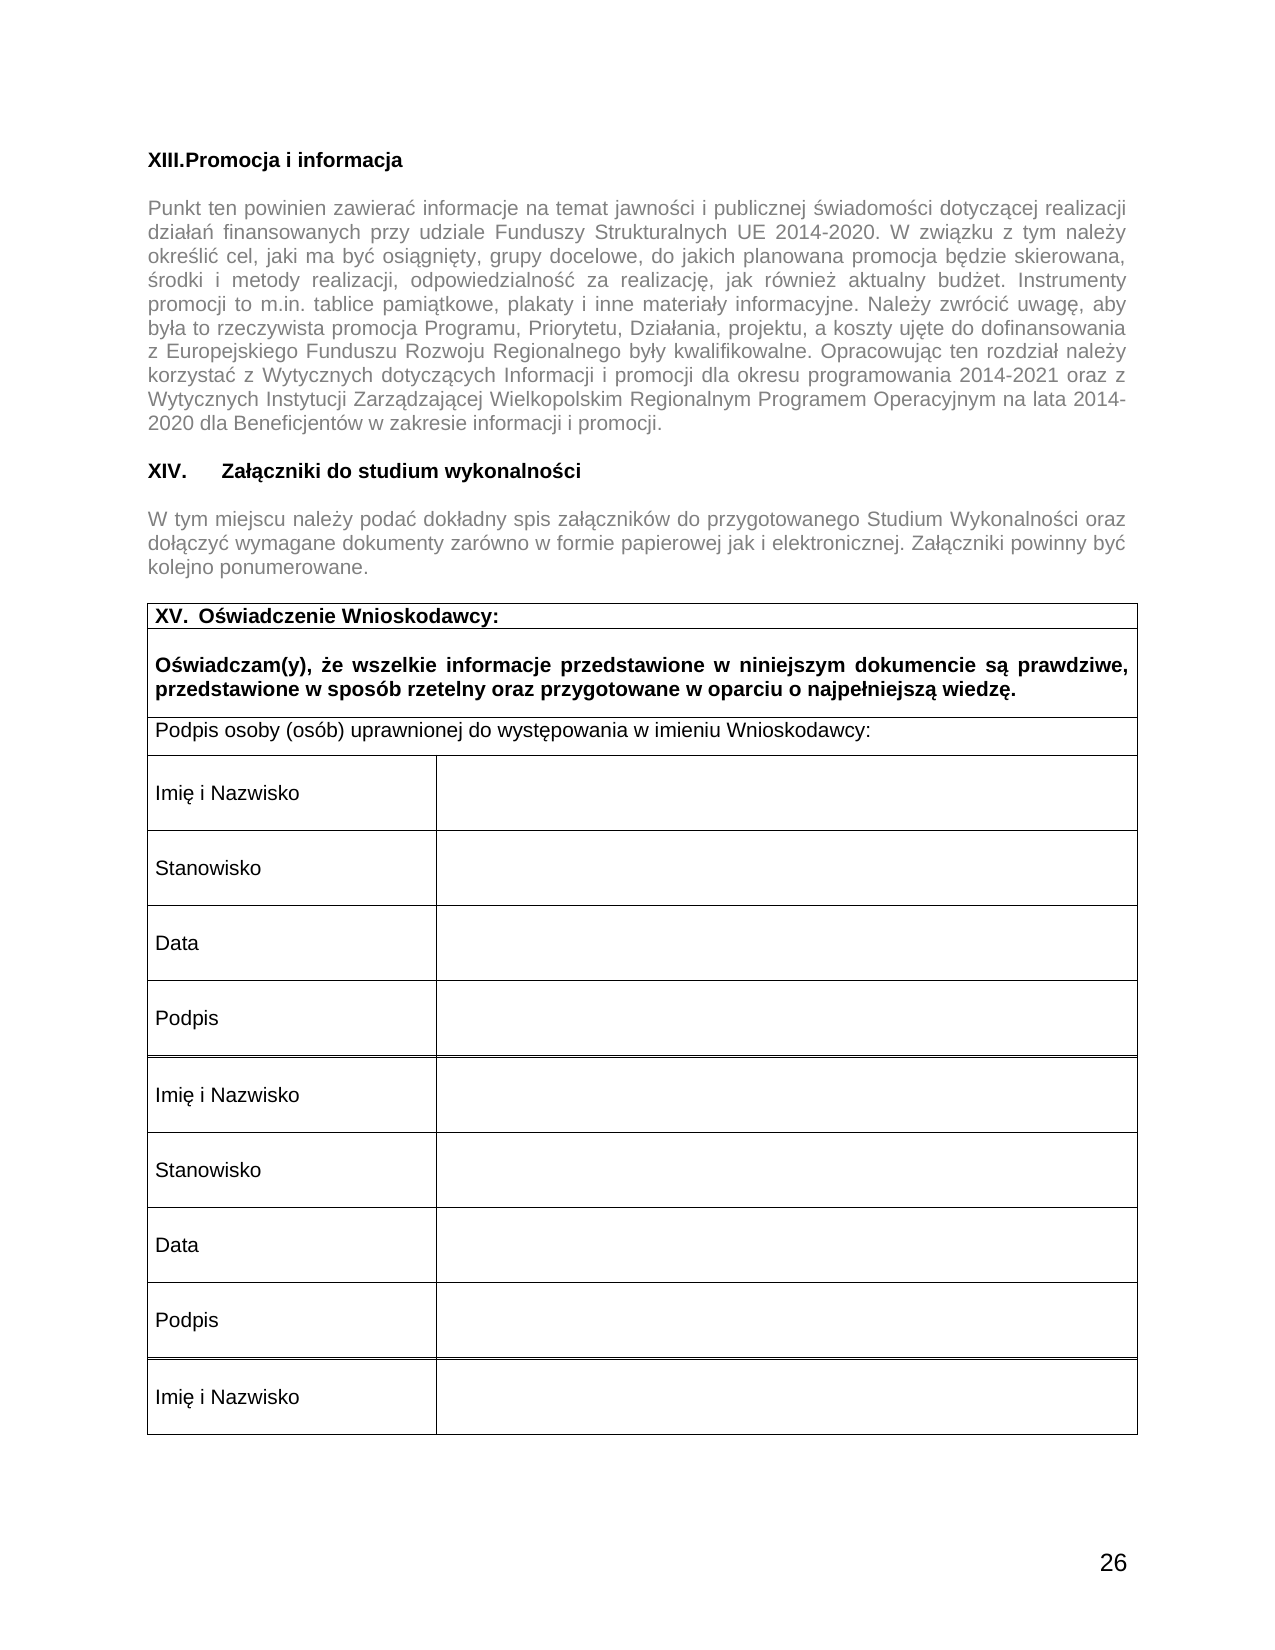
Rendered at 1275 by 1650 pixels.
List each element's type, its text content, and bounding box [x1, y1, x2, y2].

table_cell Imię i Nazwisko [148, 756, 436, 829]
text Promocja i informacja [148, 148, 1127, 172]
table_cell [437, 981, 1137, 1054]
table_cell Podpis [148, 1283, 436, 1357]
table_cell Oświadczam(y), że wszelkie informacje przedstawione w niniejszym dokumencie są prawdziwe, przedstawione w sposób rzetelny oraz przygotowane w oparciu o najpełniejszą wiedzę. [148, 629, 1137, 717]
table_cell [437, 756, 1137, 829]
table_header Oświadczenie Wnioskodawcy: [148, 604, 1137, 628]
text W tym miejscu należy podać dokładny spis załączników do przygotowanego Studium Wykonalności oraz dołączyć wymagane dokumenty zarówno w formie papierowej jak i elektronicznej. Załączniki powinny być kolejno ponumerowane. [148, 507, 1127, 579]
table_cell Stanowisko [148, 1133, 436, 1207]
table_cell Imię i Nazwisko [148, 1058, 436, 1132]
table_cell Stanowisko [148, 831, 436, 904]
table_cell [437, 1058, 1137, 1132]
table_cell Imię i Nazwisko [148, 1360, 436, 1434]
table_cell [437, 1208, 1137, 1282]
table_cell Podpis [148, 981, 436, 1054]
table_cell [437, 906, 1137, 979]
table_cell [437, 1283, 1137, 1357]
text Punkt ten powinien zawierać informacje na temat jawności i publicznej świadomości dotyczącej realizacji działań finansowanych przy udziale Funduszy Strukturalnych UE 2014-2020. W związku z tym należy określić cel, jaki ma być osiągnięty, grupy docelowe, do jakich planowana promocja będzie skierowana, środki i metody realizacji, odpowiedzialność za realizację, jak również aktualny budżet. Instrumenty promocji to m.in. tablice pamiątkowe, plakaty i inne materiały informacyjne. Należy zwrócić uwagę, aby była to rzeczywista promocja Programu, Priorytetu, Działania, projektu, a koszty ujęte do dofinansowania z Europejskiego Funduszu Rozwoju Regionalnego były kwalifikowalne. Opracowując ten rozdział należy korzystać z Wytycznych dotyczących Informacji i promocji dla okresu programowania 2014-2021 oraz z Wytycznych Instytucji Zarządzającej Wielkopolskim Regionalnym Programem Operacyjnym na lata 2014-2020 dla Beneficjentów w zakresie informacji i promocji. [148, 196, 1127, 435]
table_cell Data [148, 1208, 436, 1282]
table_cell Podpis osoby (osób) uprawnionej do występowania w imieniu Wnioskodawcy: [148, 718, 1137, 754]
table_cell [437, 831, 1137, 904]
table_cell [437, 1133, 1137, 1207]
text Załączniki do studium wykonalności [148, 459, 1127, 483]
table_cell Data [148, 906, 436, 979]
table_cell [437, 1360, 1137, 1434]
